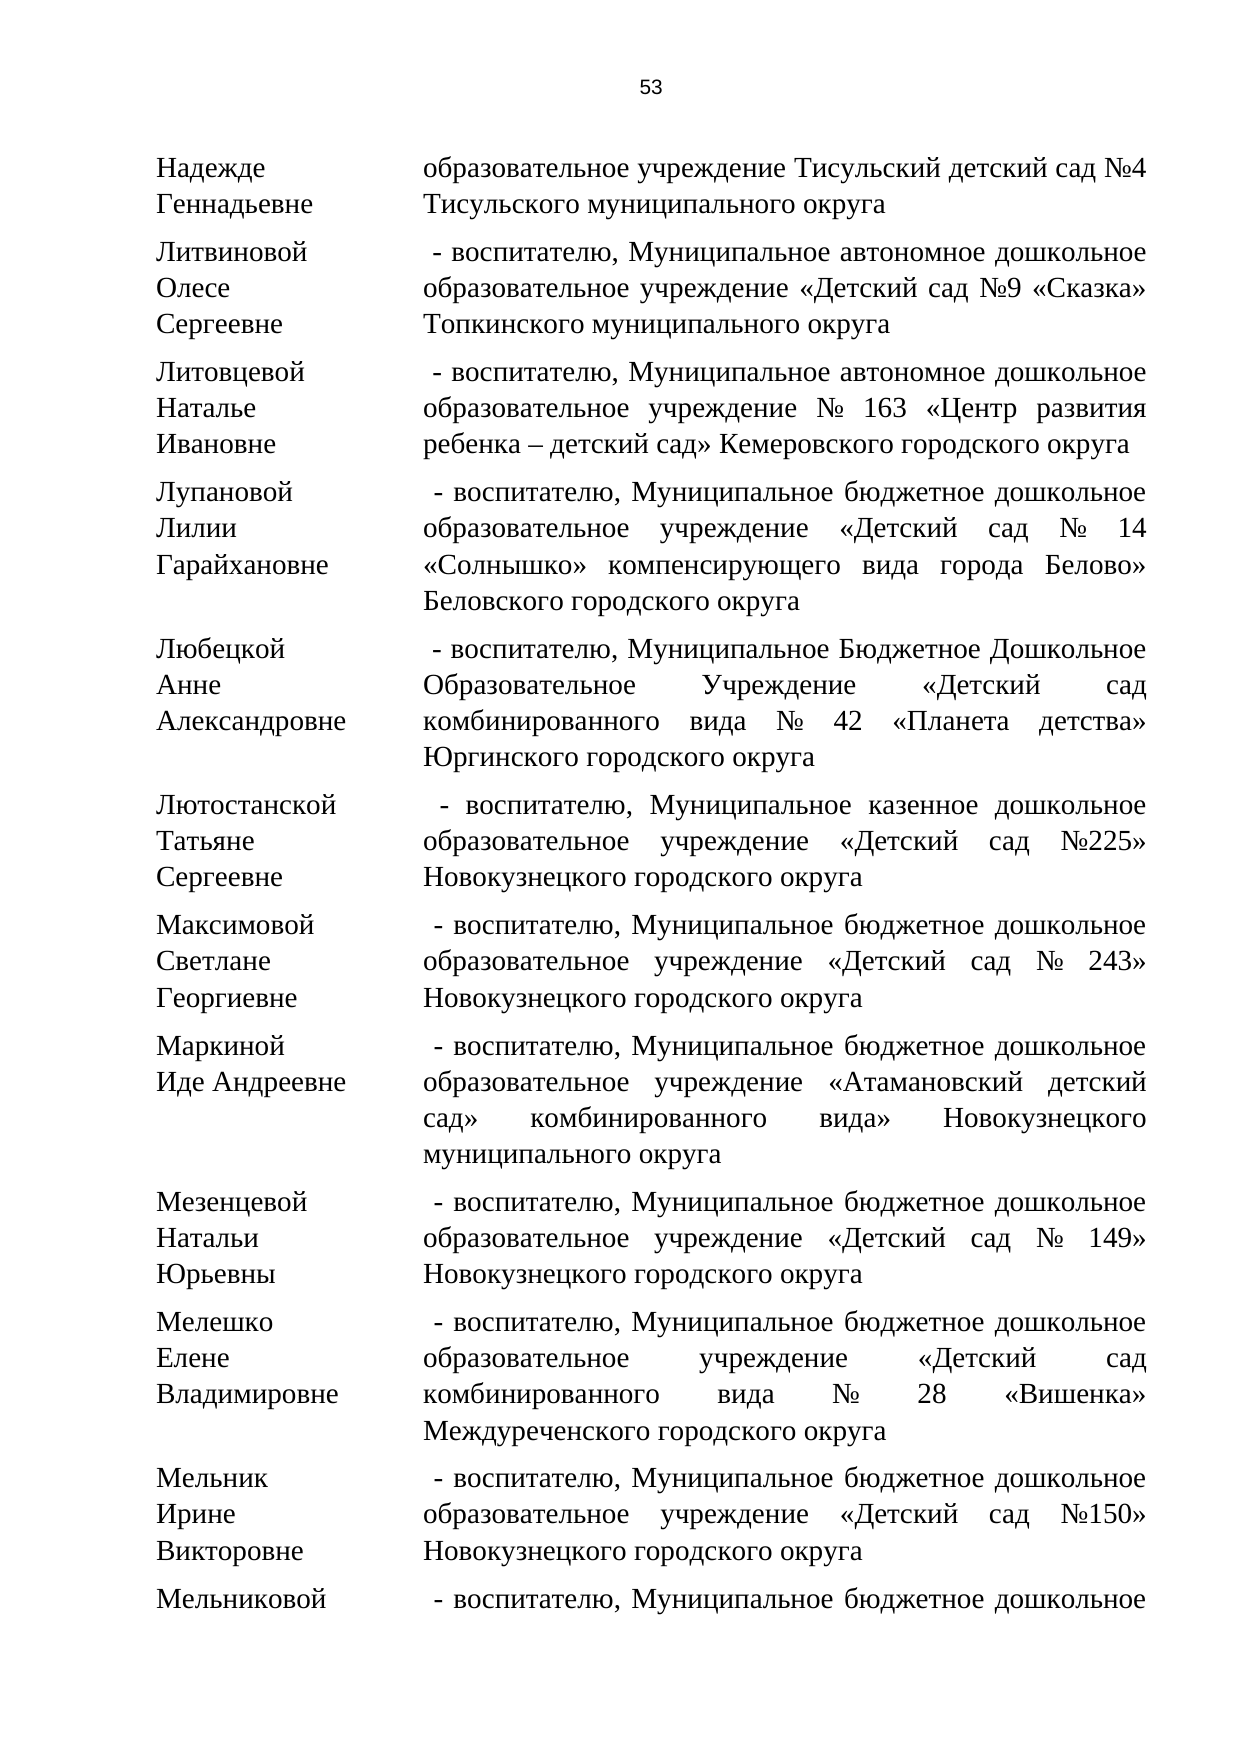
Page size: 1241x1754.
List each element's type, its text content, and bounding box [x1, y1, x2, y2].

table_cell - воспитателю, Муниципальное бюджетное дошкольное образовательное учреждение «Детский сад № 14 «Солнышко» компенсирующего вида города Белово» Беловского городского округа [416, 475, 1154, 631]
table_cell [416, 150, 1154, 234]
table_cell - воспитателю, Муниципальное бюджетное дошкольное образовательное учреждение «Атамановский детский сад» комбинированного вида» Новокузнецкого муниципального округа [416, 1028, 1154, 1184]
table_cell Лютостанской Татьяне Сергеевне [149, 787, 416, 907]
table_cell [416, 1581, 1154, 1614]
table_cell Мезенцевой Натальи Юрьевны [149, 1184, 416, 1304]
table_cell - воспитателю, Муниципальное бюджетное дошкольное образовательное учреждение «Детский сад №150» Новокузнецкого городского округа [416, 1461, 1154, 1581]
table_cell Литовцевой Наталье Ивановне [149, 354, 416, 474]
table_cell Литвиновой Олесе Сергеевне [149, 234, 416, 354]
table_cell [149, 1581, 416, 1614]
table_cell - воспитателю, Муниципальное бюджетное дошкольное образовательное учреждение «Детский сад № 243» Новокузнецкого городского округа [416, 908, 1154, 1028]
table_cell Мелешко Елене Владимировне [149, 1304, 416, 1461]
table_cell Любецкой Анне Александровне [149, 631, 416, 787]
table_cell Лупановой Лилии Гарайхановне [149, 475, 416, 631]
table_cell - воспитателю, Муниципальное Бюджетное Дошкольное Образовательное Учреждение «Детский сад комбинированного вида № 42 «Планета детства» Юргинского городского округа [416, 631, 1154, 787]
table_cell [149, 150, 416, 234]
table_cell - воспитателю, Муниципальное казенное дошкольное образовательное учреждение «Детский сад №225» Новокузнецкого городского округа [416, 787, 1154, 907]
table_cell Маркиной Иде Андреевне [149, 1028, 416, 1184]
table_cell - воспитателю, Муниципальное бюджетное дошкольное образовательное учреждение «Детский сад комбинированного вида № 28 «Вишенка» Междуреченского городского округа [416, 1304, 1154, 1461]
table_cell - воспитателю, Муниципальное автономное дошкольное образовательное учреждение «Детский сад №9 «Сказка» Топкинского муниципального округа [416, 234, 1154, 354]
table_cell - воспитателю, Муниципальное бюджетное дошкольное образовательное учреждение «Детский сад № 149» Новокузнецкого городского округа [416, 1184, 1154, 1304]
table_cell - воспитателю, Муниципальное автономное дошкольное образовательное учреждение № 163 «Центр развития ребенка – детский сад» Кемеровского городского округа [416, 354, 1154, 474]
table_cell Максимовой Светлане Георгиевне [149, 908, 416, 1028]
table_cell Мельник Ирине Викторовне [149, 1461, 416, 1581]
